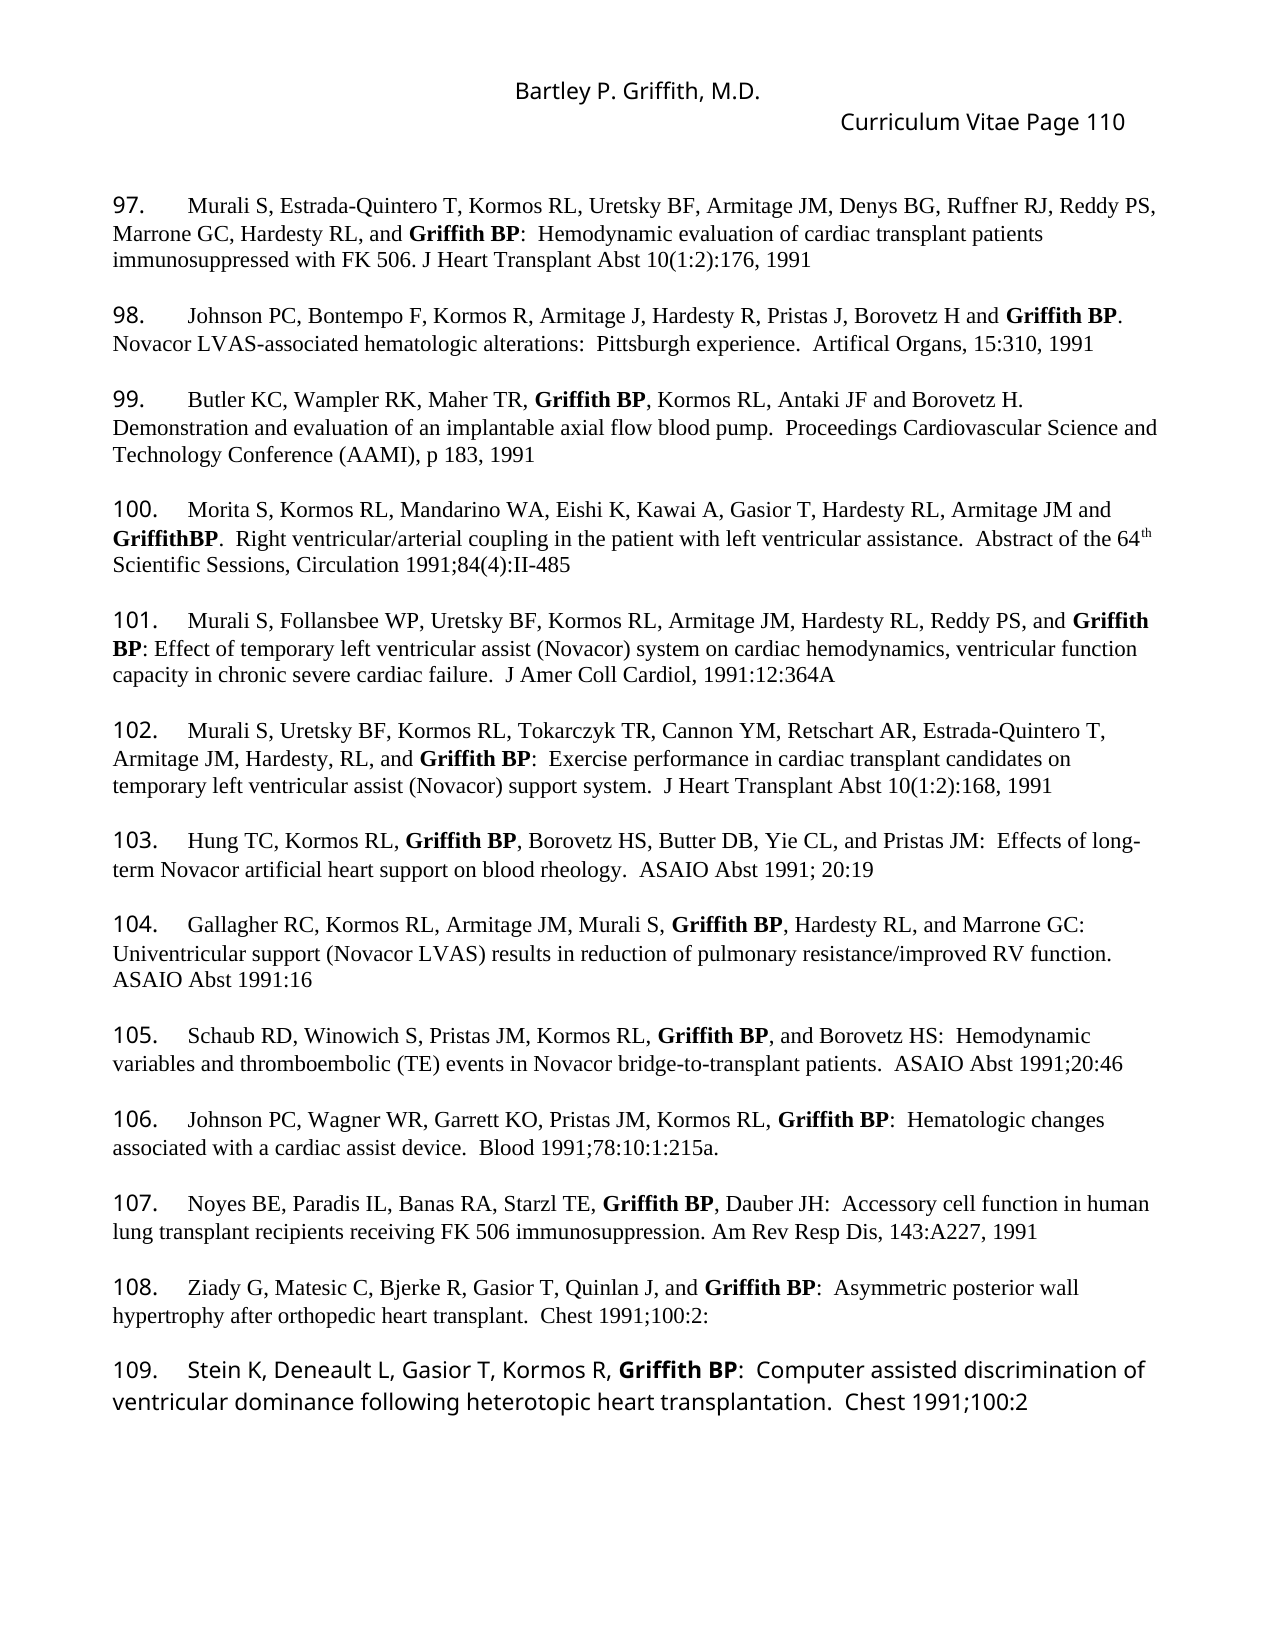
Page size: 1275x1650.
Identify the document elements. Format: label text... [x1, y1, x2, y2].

list Murali S, Estrada-Quintero T, Kormos RL, Uretsky BF, Armitage JM, Denys BG, Ruffner RJ, Reddy PS, Marrone GC, Hardesty RL, and Griffith BP: Hemodynamic evaluation of cardiac transplant patients immunosuppressed with FK 506. J Heart Transplant Abst 10(1:2):176, 1991 [112, 189, 1162, 273]
list Murali S, Follansbee WP, Uretsky BF, Kormos RL, Armitage JM, Hardesty RL, Reddy PS, and Griffith BP: Effect of temporary left ventricular assist (Novacor) system on cardiac hemodynamics, ventricular function capacity in chronic severe cardiac failure. J Amer Coll Cardiol, 1991:12:364A [112, 604, 1162, 688]
list Noyes BE, Paradis IL, Banas RA, Starzl TE, Griffith BP, Dauber JH: Accessory cell function in human lung transplant recipients receiving FK 506 immunosuppression. Am Rev Resp Dis, 143:A227, 1991 [112, 1187, 1162, 1244]
list Butler KC, Wampler RK, Maher TR, Griffith BP, Kormos RL, Antaki JF and Borovetz H. Demonstration and evaluation of an implantable axial flow blood pump. Proceedings Cardiovascular Science and Technology Conference (AAMI), p 183, 1991 [112, 383, 1162, 467]
list Hung TC, Kormos RL, Griffith BP, Borovetz HS, Butter DB, Yie CL, and Pristas JM: Effects of long-term Novacor artificial heart support on blood rheology. ASAIO Abst 1991; 20:19 [112, 824, 1162, 882]
list Gallagher RC, Kormos RL, Armitage JM, Murali S, Griffith BP, Hardesty RL, and Marrone GC: Univentricular support (Novacor LVAS) results in reduction of pulmonary resistance/improved RV function. ASAIO Abst 1991:16 [112, 908, 1162, 992]
list Schaub RD, Winowich S, Pristas JM, Kormos RL, Griffith BP, and Borovetz HS: Hemodynamic variables and thromboembolic (TE) events in Novacor bridge-to-transplant patients. ASAIO Abst 1991;20:46 [112, 1019, 1162, 1076]
list Johnson PC, Wagner WR, Garrett KO, Pristas JM, Kormos RL, Griffith BP: Hematologic changes associated with a cardiac assist device. Blood 1991;78:10:1:215a. [112, 1103, 1162, 1160]
list Morita S, Kormos RL, Mandarino WA, Eishi K, Kawai A, Gasior T, Hardesty RL, Armitage JM and GriffithBP. Right ventricular/arterial coupling in the patient with left ventricular assistance. Abstract of the 64th Scientific Sessions, Circulation 1991;84(4):II-485 [112, 493, 1162, 577]
list Murali S, Uretsky BF, Kormos RL, Tokarczyk TR, Cannon YM, Retschart AR, Estrada-Quintero T, Armitage JM, Hardesty, RL, and Griffith BP: Exercise performance in cardiac transplant candidates on temporary left ventricular assist (Novacor) support system. J Heart Transplant Abst 10(1:2):168, 1991 [112, 714, 1162, 798]
list Ziady G, Matesic C, Bjerke R, Gasior T, Quinlan J, and Griffith BP: Asymmetric posterior wall hypertrophy after orthopedic heart transplant. Chest 1991;100:2: [112, 1271, 1162, 1328]
list Johnson PC, Bontempo F, Kormos R, Armitage J, Hardesty R, Pristas J, Borovetz H and Griffith BP. Novacor LVAS-associated hematologic alterations: Pittsburgh experience. Artifical Organs, 15:310, 1991 [112, 299, 1162, 357]
list Stein K, Deneault L, Gasior T, Kormos R, Griffith BP: Computer assisted discrimination of ventricular dominance following heterotopic heart transplantation. Chest 1991;100:2 [112, 1354, 1162, 1417]
